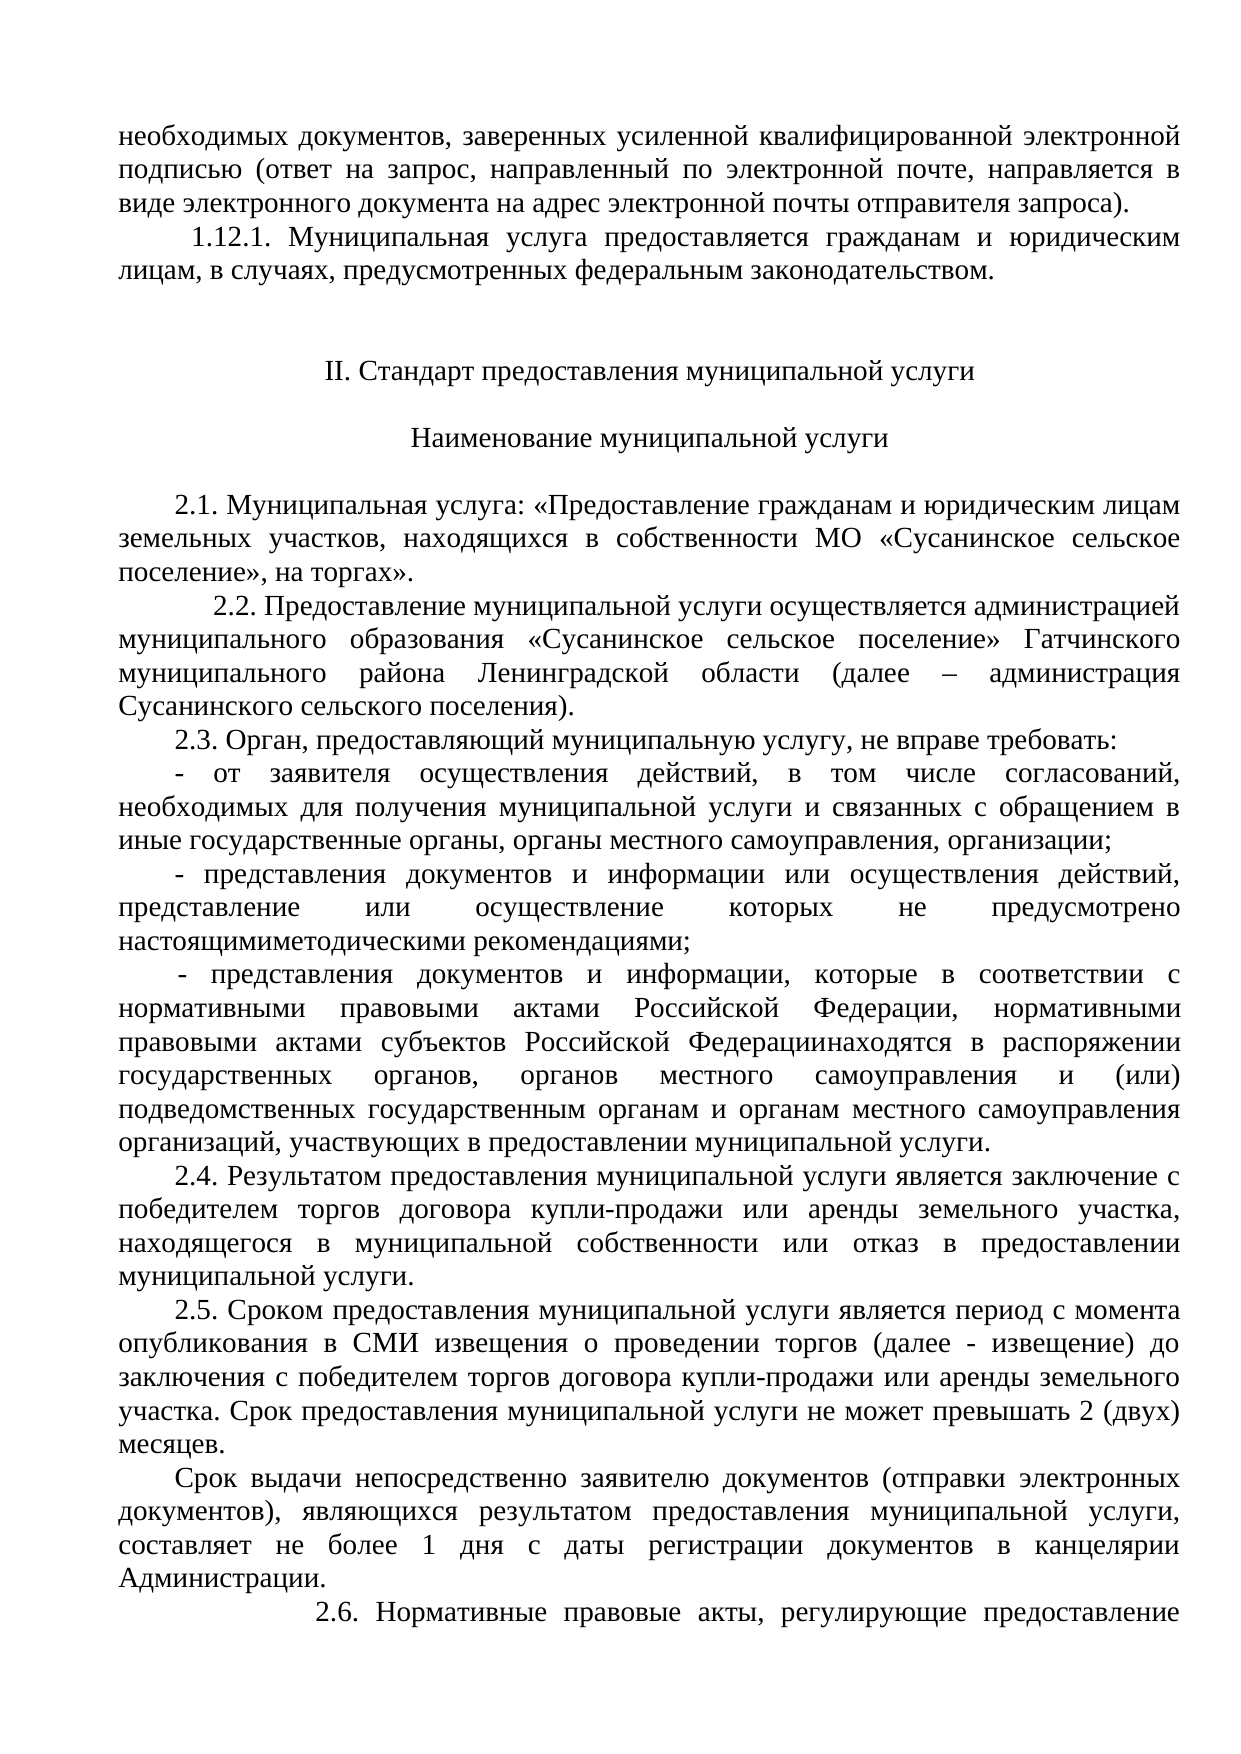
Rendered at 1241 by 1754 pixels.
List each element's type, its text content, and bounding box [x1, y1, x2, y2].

text Срок выдачи непосредственно заявителю документов (отправки электронных документов), являющихся результатом предоставления муниципальной услуги, составляет не более 1 дня с даты регистрации документов в канцелярии Администрации. [118, 1460, 1181, 1594]
text 2.3. Орган, предоставляющий муниципальную услугу, не вправе требовать: [118, 722, 1181, 755]
text 2.1. Муниципальная услуга: «Предоставление гражданам и юридическим лицам земельных участков, находящихся в собственности МО «Сусанинское сельское поселение», на торгах». [118, 487, 1181, 588]
text 2.5. Сроком предоставления муниципальной услуги является период с момента опубликования в СМИ извещения о проведении торгов (далее - извещение) до заключения с победителем торгов договора купли-продажи или аренды земельного участка. Срок предоставления муниципальной услуги не может превышать 2 (двух) месяцев. [118, 1292, 1181, 1460]
text - представления документов и информации или осуществления действий, представление или осуществление которых не предусмотрено настоящимиметодическими рекомендациями; [118, 856, 1181, 957]
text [118, 118, 1181, 219]
text 2.2. Предоставление муниципальной услуги осуществляется администрацией муниципального образования «Сусанинское сельское поселение» Гатчинского муниципального района Ленинградской области (далее – администрация Сусанинского сельского поселения). [118, 588, 1181, 722]
text 1.12.1. Муниципальная услуга предоставляется гражданам и юридическим лицам, в случаях, предусмотренных федеральным законодательством. [118, 219, 1181, 286]
text - от заявителя осуществления действий, в том числе согласований, необходимых для получения муниципальной услуги и связанных с обращением в иные государственные органы, органы местного самоуправления, организации; [118, 755, 1181, 856]
text - представления документов и информации, которые в соответствии с нормативными правовыми актами Российской Федерации, нормативными правовыми актами субъектов Российской Федерациинаходятся в распоряжении государственных органов, органов местного самоуправления и (или) подведомственных государственным органам и органам местного самоуправления организаций, участвующих в предоставлении муниципальной услуги. [118, 957, 1181, 1158]
text II. Стандарт предоставления муниципальной услуги [118, 353, 1181, 386]
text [118, 1594, 1181, 1627]
text 2.4. Результатом предоставления муниципальной услуги является заключение с победителем торгов договора купли-продажи или аренды земельного участка, находящегося в муниципальной собственности или отказ в предоставлении муниципальной услуги. [118, 1158, 1181, 1292]
text Наименование муниципальной услуги [118, 420, 1181, 453]
